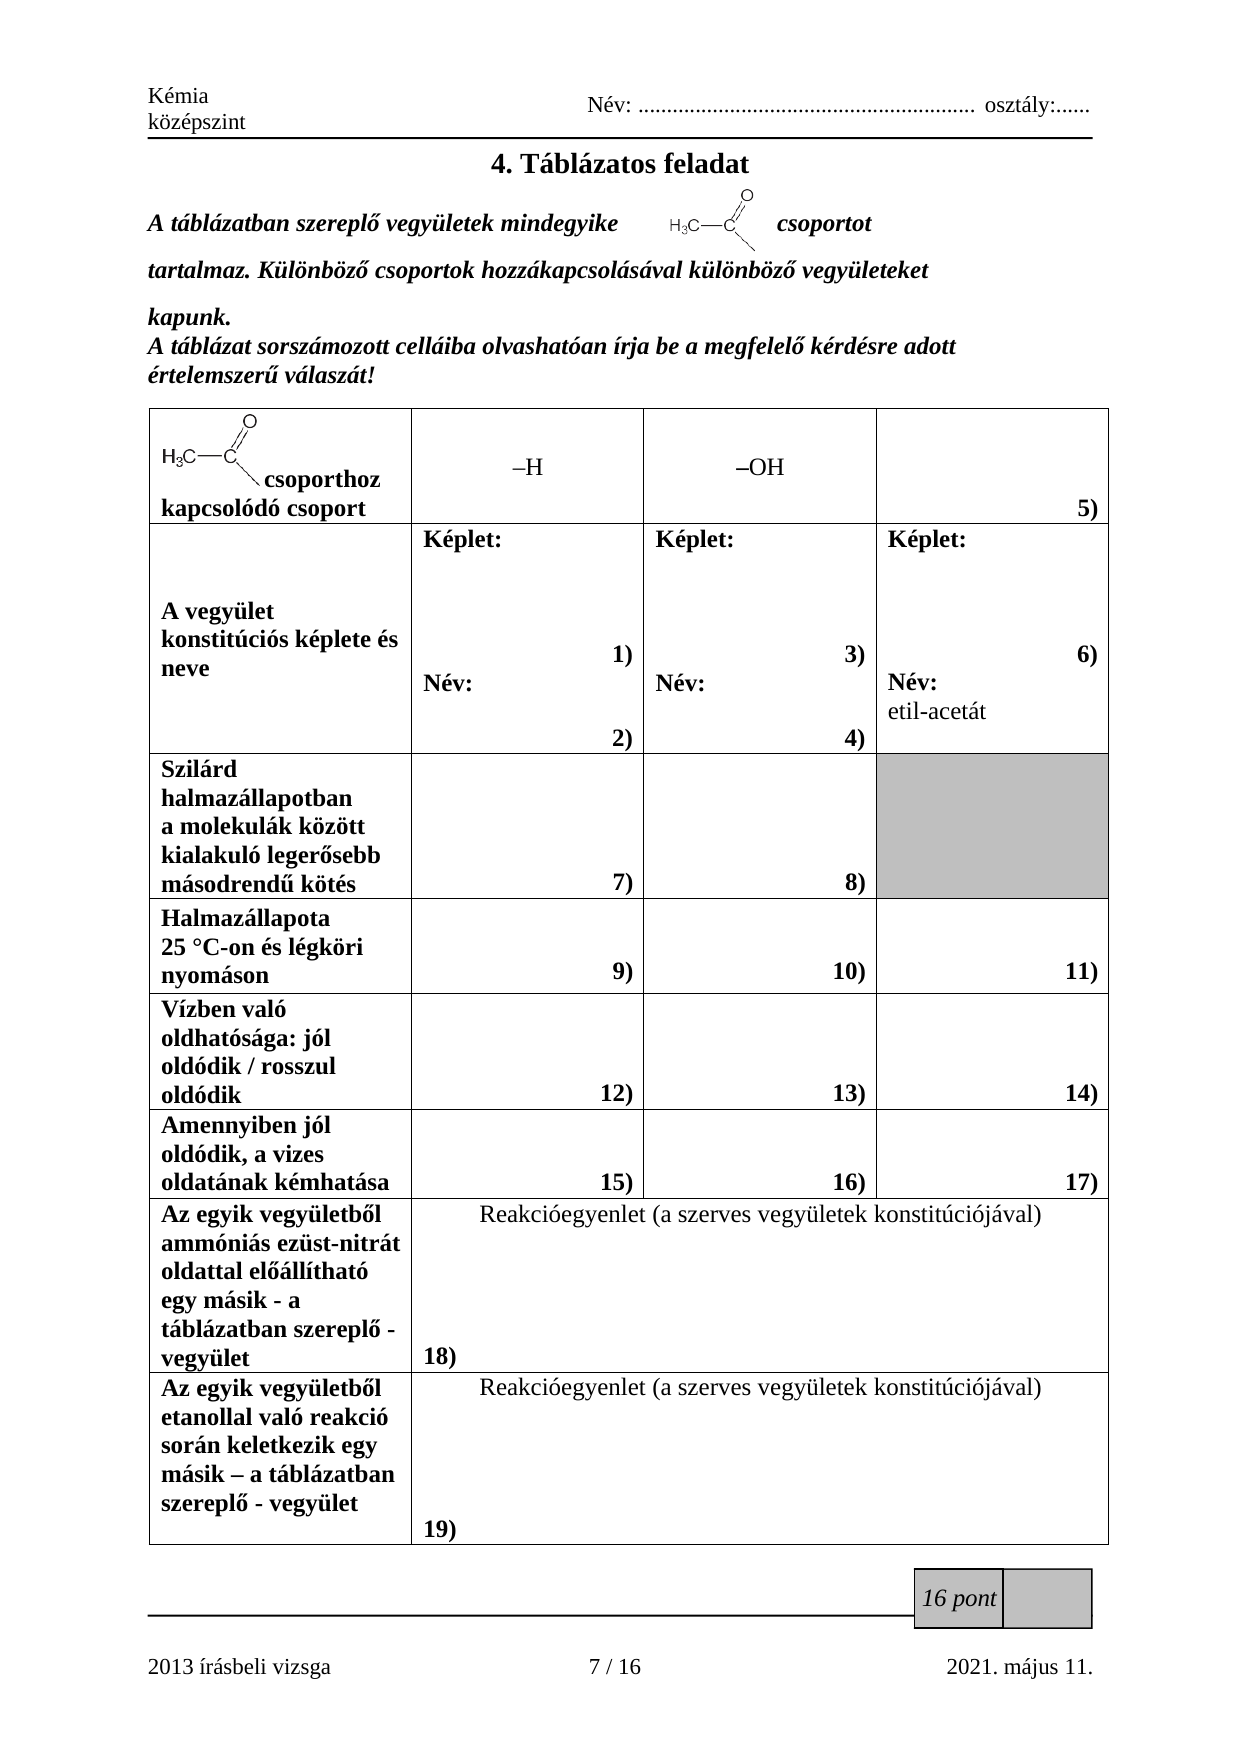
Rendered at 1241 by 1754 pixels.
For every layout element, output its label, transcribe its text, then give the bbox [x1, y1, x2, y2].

table_cell Az egyik vegyületből etanollal való reakció során keletkezik egy másik – a táblázatban szereplő - vegyület [150, 1373, 411, 1544]
table_cell 10) [644, 899, 876, 993]
table_cell 11) [877, 899, 1108, 993]
table_cell [877, 754, 1108, 898]
text A táblázatban szereplő vegyületek mindegyike csoportot tartalmaz. Különböző csoportok hozzákapcsolásával különböző vegyületeket kapunk. [148, 190, 982, 331]
table_cell 14) [877, 994, 1108, 1109]
table_cell Képlet: 1) Név: 2) [412, 524, 643, 753]
table_cell Reakcióegyenlet (a szerves vegyületek konstitúciójával) 18) [412, 1199, 1108, 1372]
table_cell Képlet: 6) Név: etil-acetát [877, 524, 1108, 753]
table_cell Vízben való oldhatósága: jól oldódik / rosszul oldódik [150, 994, 411, 1109]
table_cell Szilárd halmazállapotban a molekulák között kialakuló legerősebb másodrendű kötés [150, 754, 411, 898]
subtitle Táblázatos feladat [491, 146, 1119, 179]
table_cell 9) [412, 899, 643, 993]
table_cell Amennyiben jól oldódik, a vizes oldatának kémhatása [150, 1110, 411, 1198]
table_cell 13) [644, 994, 876, 1109]
table_header –H [412, 409, 643, 523]
table_cell 16) [644, 1110, 876, 1198]
table_cell 8) [644, 754, 876, 898]
table_cell 15) [412, 1110, 643, 1198]
table_cell 17) [877, 1110, 1108, 1198]
table_cell Az egyik vegyületből ammóniás ezüst-nitrát oldattal előállítható egy másik - a táblázatban szereplő - vegyület [150, 1199, 411, 1372]
table_cell Képlet: 3) Név: 4) [644, 524, 876, 753]
table_cell Halmazállapota 25 °C-on és légköri nyomáson [150, 899, 411, 993]
table_header csoporthoz kapcsolódó csoport [150, 409, 411, 523]
table_cell 12) [412, 994, 643, 1109]
table_cell Reakcióegyenlet (a szerves vegyületek konstitúciójával) 19) [412, 1373, 1108, 1544]
picture [724, 219, 736, 293]
table_header –OH [644, 409, 876, 523]
table_cell A vegyület konstitúciós képlete és neve [150, 524, 411, 753]
picture [741, 189, 754, 262]
table_cell 7) [412, 754, 643, 898]
text A táblázat sorszámozott celláiba olvashatóan írja be a megfelelő kérdésre adott értelemszerű válaszát! [148, 331, 1094, 389]
picture [688, 219, 700, 293]
table_header 5) [877, 409, 1108, 523]
